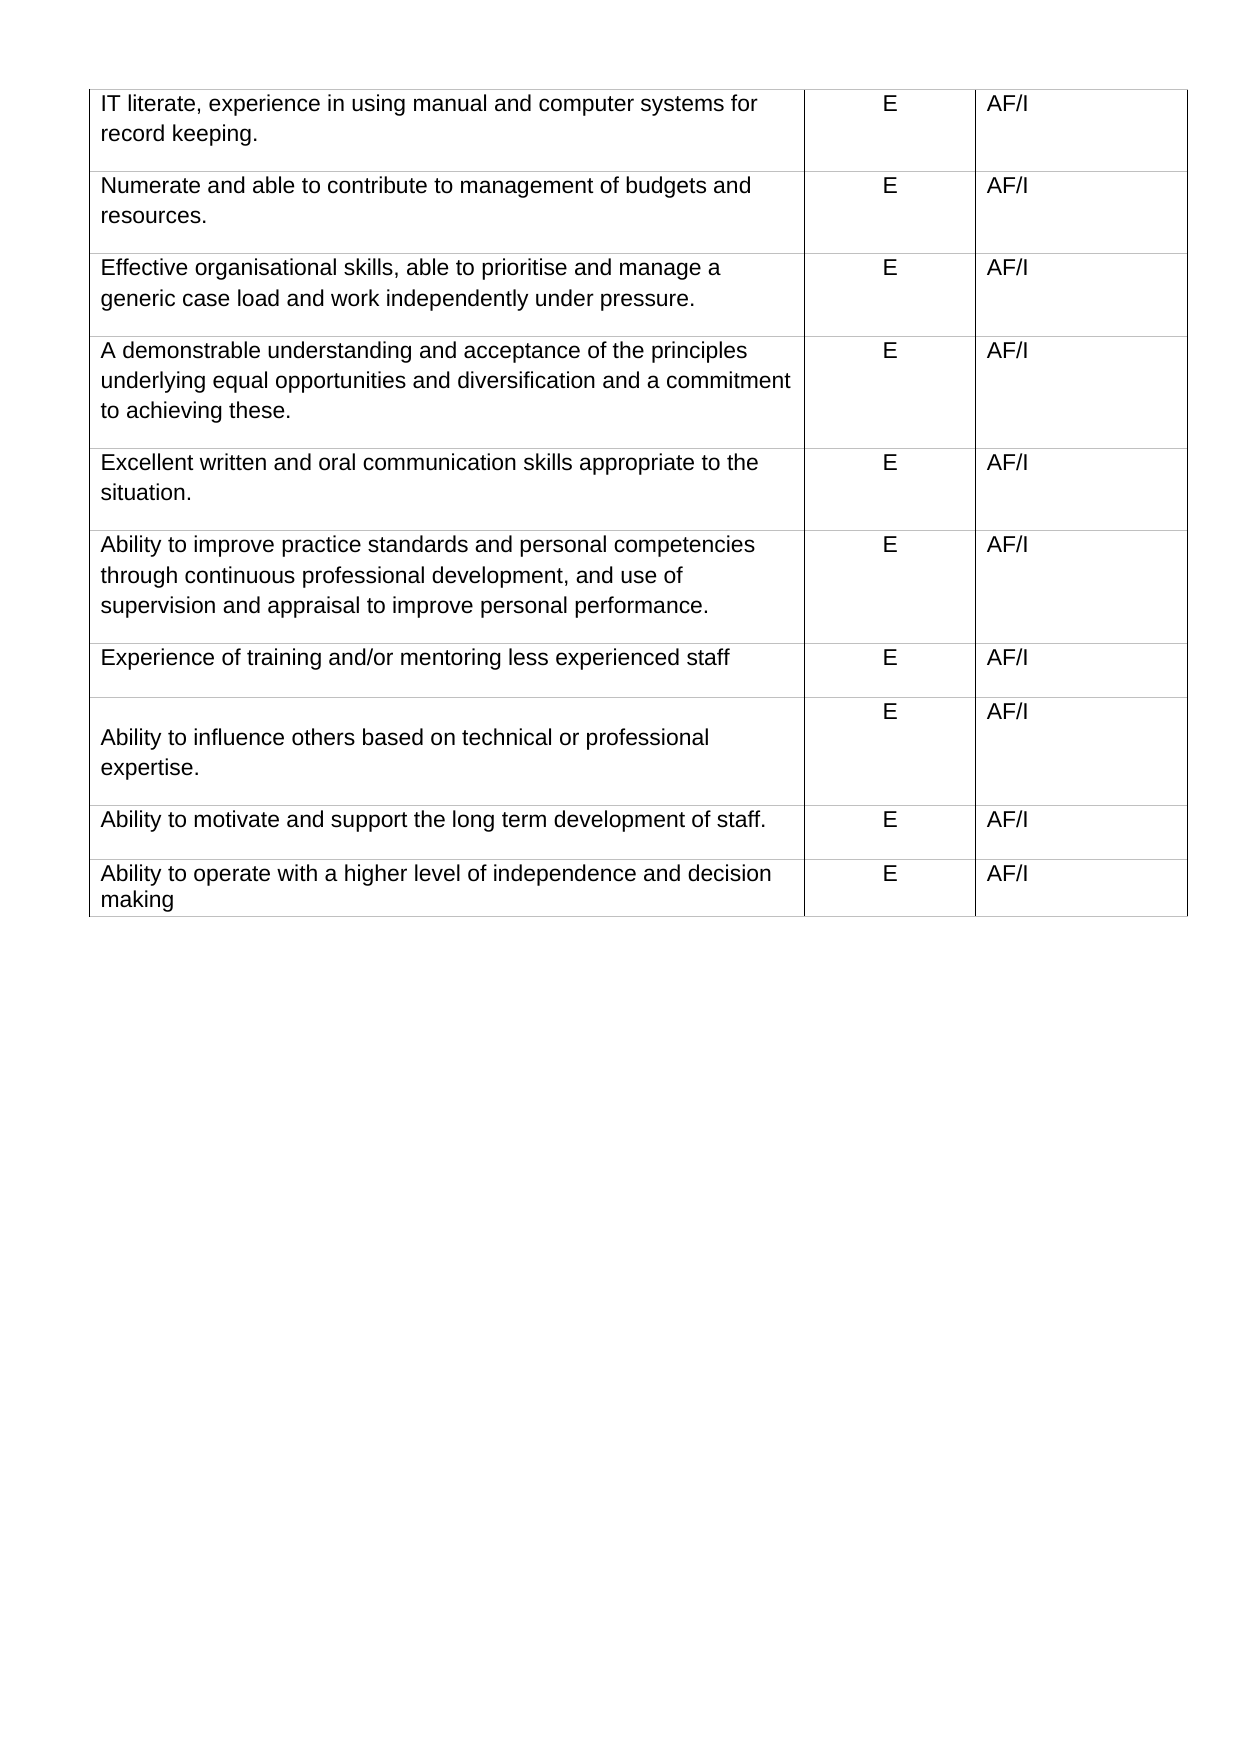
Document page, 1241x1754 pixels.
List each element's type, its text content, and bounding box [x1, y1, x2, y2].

table_cell E [805, 172, 975, 253]
table_cell A demonstrable understanding and acceptance of the principles underlying equal opportunities and diversification and a commitment to achieving these. [90, 337, 804, 448]
table_cell E [805, 90, 975, 171]
table_cell Ability to operate with a higher level of independence and decision making [90, 860, 804, 916]
table_cell E [805, 254, 975, 336]
table_cell AF/I [976, 254, 1187, 336]
table_cell E [805, 644, 975, 697]
table_cell Effective organisational skills, able to prioritise and manage a generic case load and work independently under pressure. [90, 254, 804, 336]
table_cell AF/I [976, 806, 1187, 859]
table_cell E [805, 698, 975, 805]
table_cell AF/I [976, 644, 1187, 697]
table_cell AF/I [976, 449, 1187, 530]
table_cell Excellent written and oral communication skills appropriate to the situation. [90, 449, 804, 530]
table_cell IT literate, experience in using manual and computer systems for record keeping. [90, 90, 804, 171]
table_cell E [805, 806, 975, 859]
table_cell AF/I [976, 172, 1187, 253]
table_cell Ability to motivate and support the long term development of staff. [90, 806, 804, 859]
table_cell Ability to influence others based on technical or professional expertise. [90, 698, 804, 805]
table_cell AF/I [976, 337, 1187, 448]
table_cell Ability to improve practice standards and personal competencies through continuous professional development, and use of supervision and appraisal to improve personal performance. [90, 531, 804, 643]
table_cell Experience of training and/or mentoring less experienced staff [90, 644, 804, 697]
table_cell AF/I [976, 90, 1187, 171]
table_cell AF/I [976, 531, 1187, 643]
table_cell E [805, 531, 975, 643]
table_cell E [805, 860, 975, 916]
table_cell Numerate and able to contribute to management of budgets and resources. [90, 172, 804, 253]
table_cell E [805, 449, 975, 530]
table_cell AF/I [976, 860, 1187, 916]
table_cell AF/I [976, 698, 1187, 805]
table_cell E [805, 337, 975, 448]
